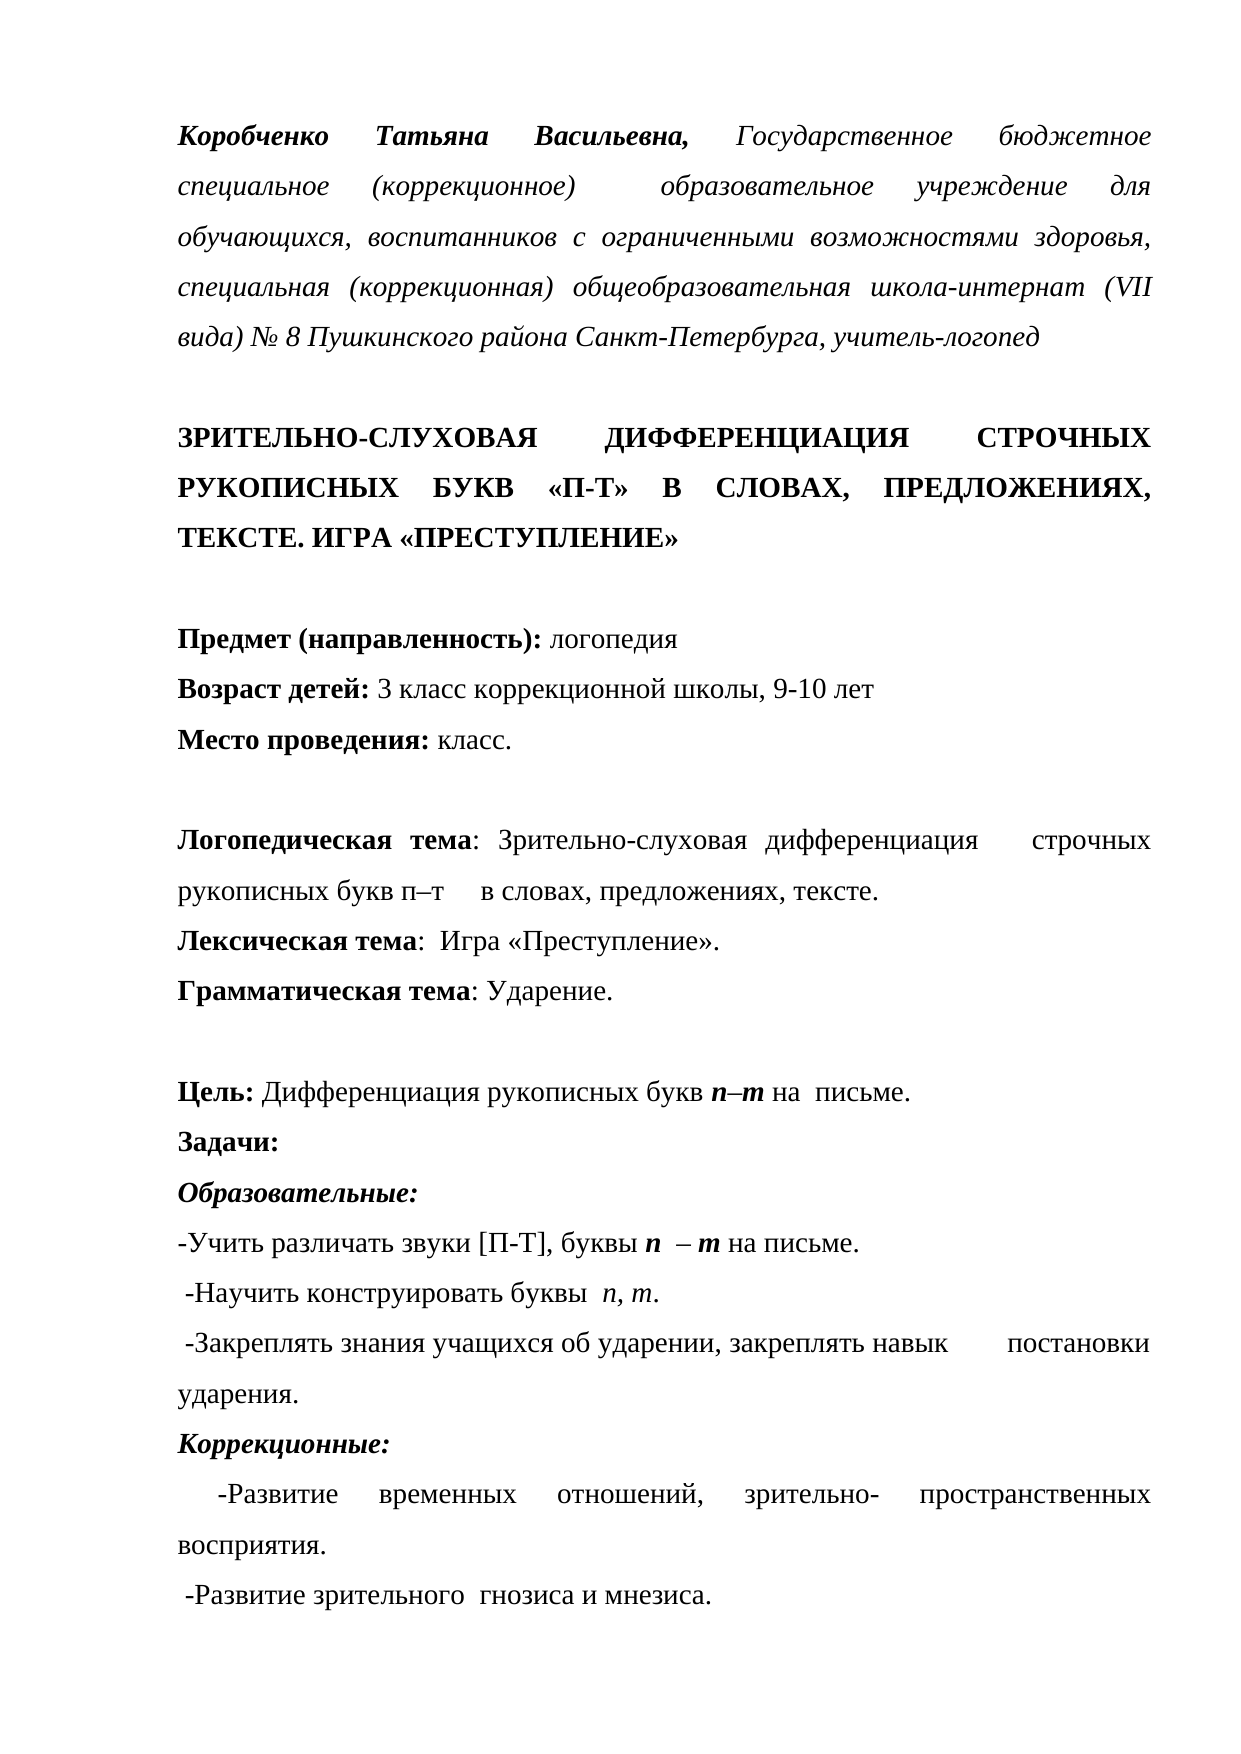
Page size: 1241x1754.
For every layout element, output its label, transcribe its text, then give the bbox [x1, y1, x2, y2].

text Цель: Дифференциация рукописных букв п–т на письме. [177, 1074, 1152, 1108]
text Коробченко Татьяна Васильевна, Государственное бюджетное специальное (коррекционное) образовательное учреждение для обучающихся, воспитанников с ограниченными возможностями здоровья, специальная (коррекционная) общеобразовательная школа-интернат (VII вида) № 8 Пушкинского района Санкт-Петербурга, учитель-логопед [177, 118, 1152, 353]
text -Развитие зрительного гнозиса и мнезиса. [177, 1577, 1152, 1611]
text Место проведения: класс. [177, 722, 1152, 755]
text Грамматическая тема: Ударение. [177, 973, 1152, 1007]
text -Закреплять знания учащихся об ударении, закреплять навык постановки ударения. [177, 1326, 1152, 1409]
text Возраст детей: 3 класс коррекционной школы, 9-10 лет [177, 672, 1152, 705]
text ЗРИТЕЛЬНО-СЛУХОВАЯ ДИФФЕРЕНЦИАЦИЯ СТРОЧНЫХ РУКОПИСНЫХ БУКВ «П-Т» В СЛОВАХ, ПРЕДЛОЖЕНИЯХ, ТЕКСТЕ. ИГРА «ПРЕСТУПЛЕНИЕ» [177, 420, 1152, 554]
text Коррекционные: [177, 1426, 1152, 1460]
text -Развитие временных отношений, зрительно- пространственных восприятия. [177, 1477, 1152, 1560]
text -Научить конструировать буквы п, т. [177, 1275, 1152, 1309]
text Лексическая тема: Игра «Преступление». [177, 923, 1152, 957]
text Предмет (направленность): логопедия [177, 621, 1152, 655]
text Логопедическая тема: Зрительно-слуховая дифференциация строчных рукописных букв п–т в словах, предложениях, тексте. [177, 822, 1152, 906]
text Задачи: [177, 1124, 1152, 1158]
text -Учить различать звуки [П-Т], буквы п – т на письме. [177, 1225, 1152, 1258]
text Образовательные: [177, 1175, 1152, 1208]
